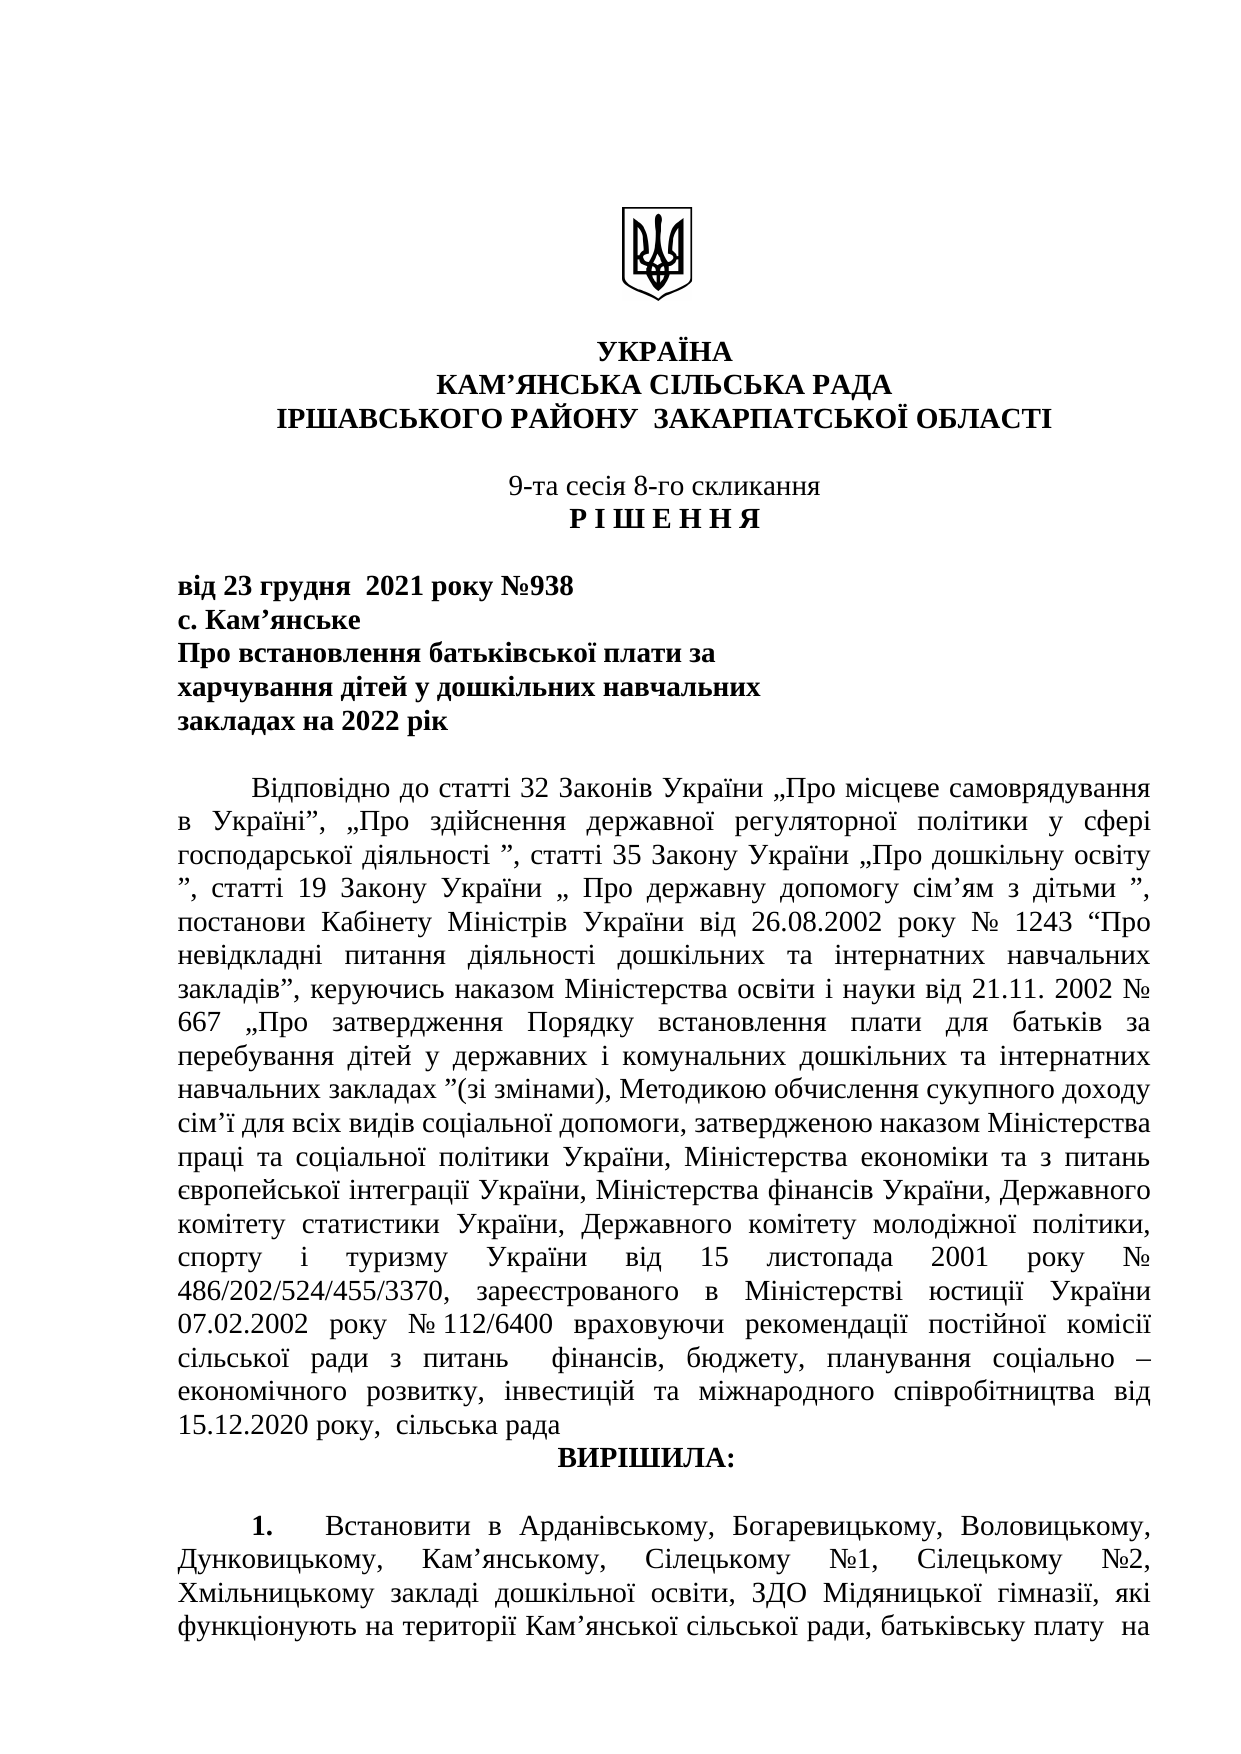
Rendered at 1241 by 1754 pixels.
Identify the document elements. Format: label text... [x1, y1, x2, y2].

text від 23 грудня 2021 року №938 [177, 568, 1152, 602]
text Р І Ш Е Н Н Я [177, 501, 1152, 535]
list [177, 1508, 1152, 1642]
list 9-та сесія 8-го скликання [177, 468, 1152, 501]
text КАМ’ЯНСЬКА СІЛЬСЬКА РАДА [177, 367, 1152, 401]
picture [622, 207, 693, 301]
text ВИРІШИЛА: [177, 1441, 1152, 1474]
text закладах на 2022 рік [177, 703, 1152, 736]
text ІРШАВСЬКОГО РАЙОНУ ЗАКАРПАТСЬКОЇ ОБЛАСТІ [177, 401, 1152, 434]
text с. Кам’янське [177, 602, 1152, 636]
text Відповідно до статті 32 Законів України „Про місцеве самоврядування в Україні”, „Про здійснення державної регуляторної політики у сфері господарської діяльності ”, статті 35 Закону України „Про дошкільну освіту ”, статті 19 Закону України „ Про державну допомогу сім’ям з дітьми ”, постанови Кабінету Міністрів України від 26.08.2002 року № 1243 “Про невідкладні питання діяльності дошкільних та інтернатних навчальних закладів”, керуючись наказом Міністерства освіти і науки від 21.11. 2002 № 667 „Про затвердження Порядку встановлення плати для батьків за перебування дітей у державних і комунальних дошкільних та інтернатних навчальних закладах ”(зі змінами), Методикою обчислення сукупного доходу сім’ї для всіх видів соціальної допомоги, затвердженою наказом Міністерства праці та соціальної політики України, Міністерства економіки та з питань європейської інтеграції України, Міністерства фінансів України, Державного комітету статистики України, Державного комітету молодіжної політики, спорту і туризму України від 15 листопада 2001 року № 486/202/524/455/3370, зареєстрованого в Міністерстві юстиції України 07.02.2002 року № 112/6400 враховуючи рекомендації постійної комісії сільської ради з питань фінансів, бюджету, планування соціально – економічного розвитку, інвестицій та міжнародного співробітництва від 15.12.2020 року, сільська рада [177, 770, 1152, 1441]
text УКРАЇНА [177, 334, 1152, 367]
text Про встановлення батьківської плати за [177, 636, 1152, 669]
text харчування дітей у дошкільних навчальних [177, 669, 1152, 703]
